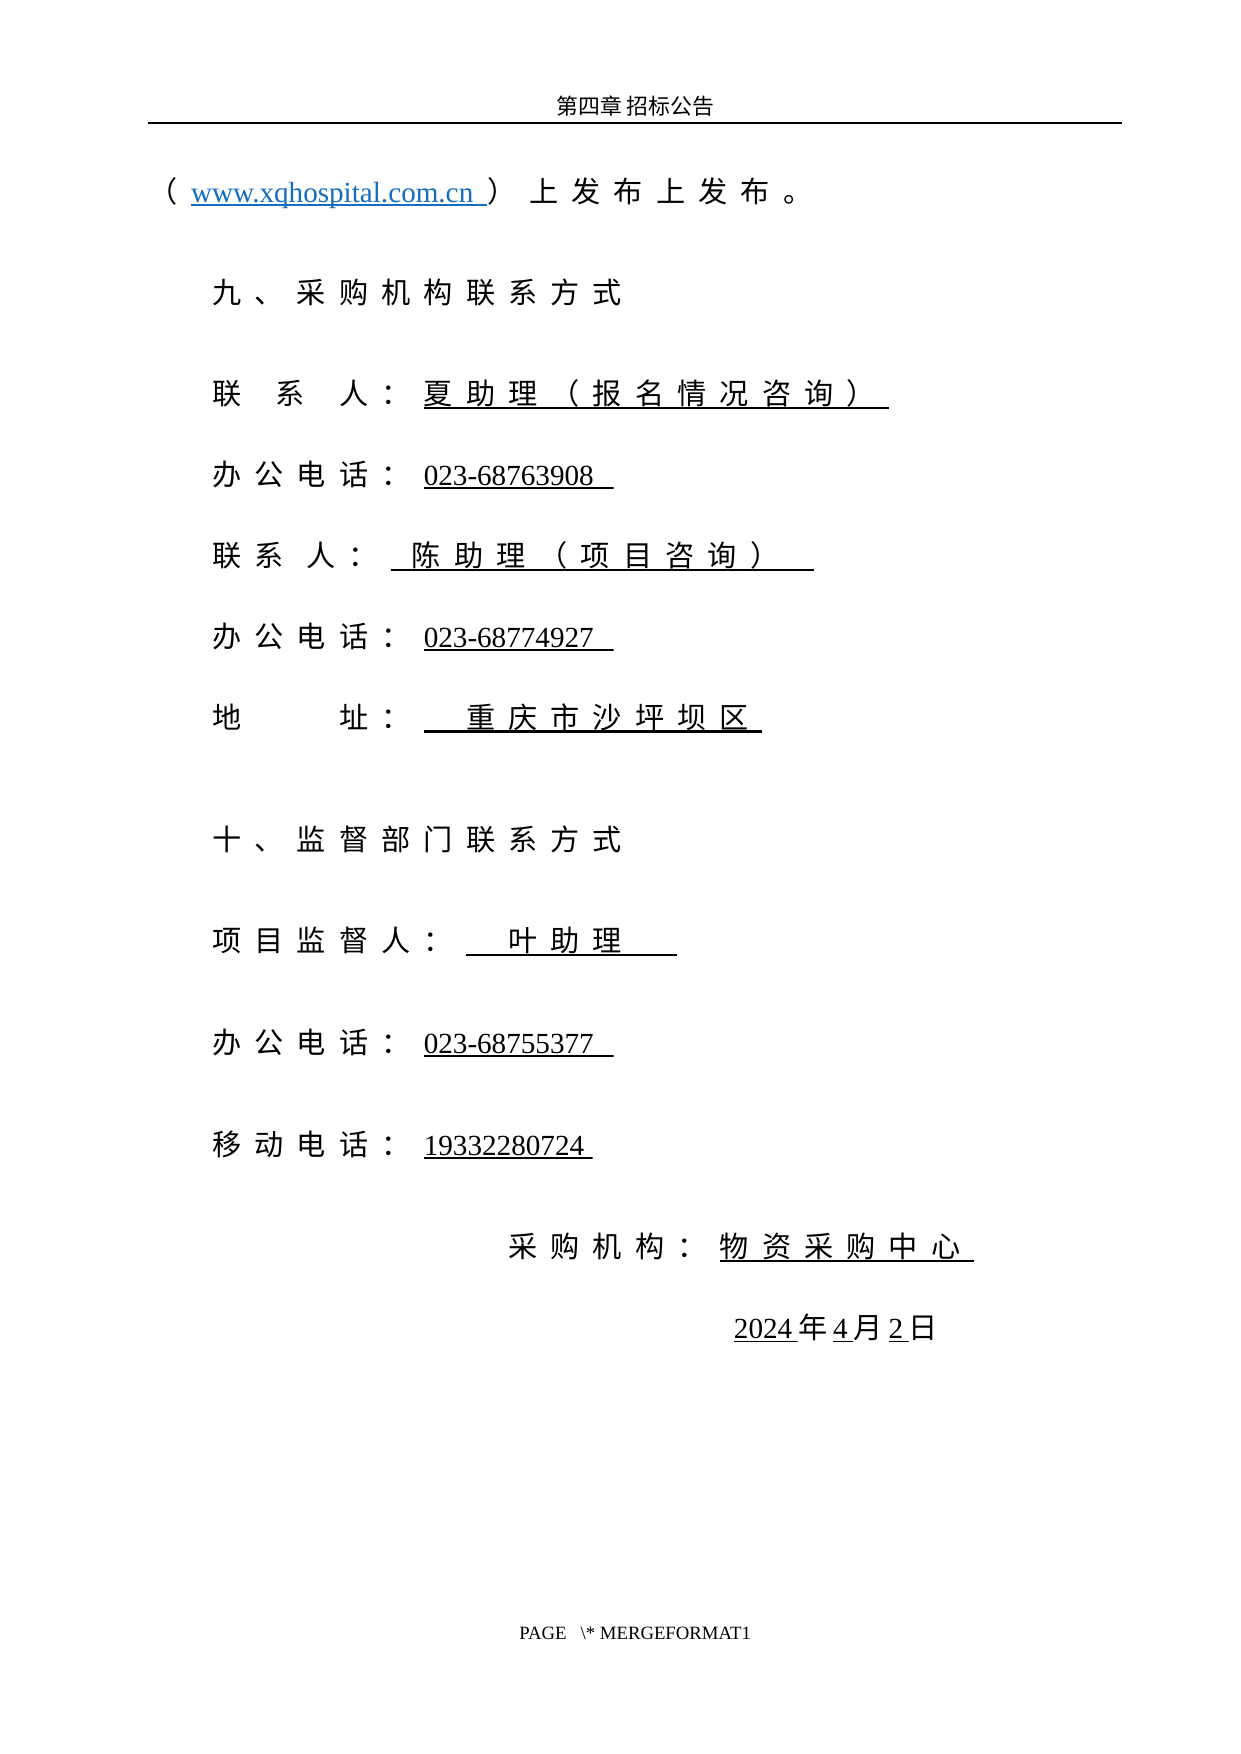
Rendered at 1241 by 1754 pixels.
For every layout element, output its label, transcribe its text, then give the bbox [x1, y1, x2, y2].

text 地 址： 重庆市沙坪坝区 [148, 675, 1121, 756]
text 2024年4月2日 [148, 1305, 1121, 1347]
text 移动电话：19332280724 [148, 1102, 1121, 1183]
text 办公电话：023-68755377 [148, 1000, 1121, 1081]
text 十、监督部门联系方式 [148, 797, 1121, 878]
text 九、采购机构联系方式 [148, 251, 1121, 331]
text 项目监督人： 叶助理 [148, 898, 1121, 979]
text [148, 149, 1121, 230]
text 办公电话：023-68763908 [148, 432, 1121, 513]
text 联系人： 陈助理（项目咨询） [148, 513, 1121, 594]
text 采购机构：物资采购中心 [148, 1204, 1121, 1285]
text 联 系 人：夏助理（报名情况咨询） [148, 352, 1121, 432]
text 办公电话：023-68774927 [148, 594, 1121, 675]
